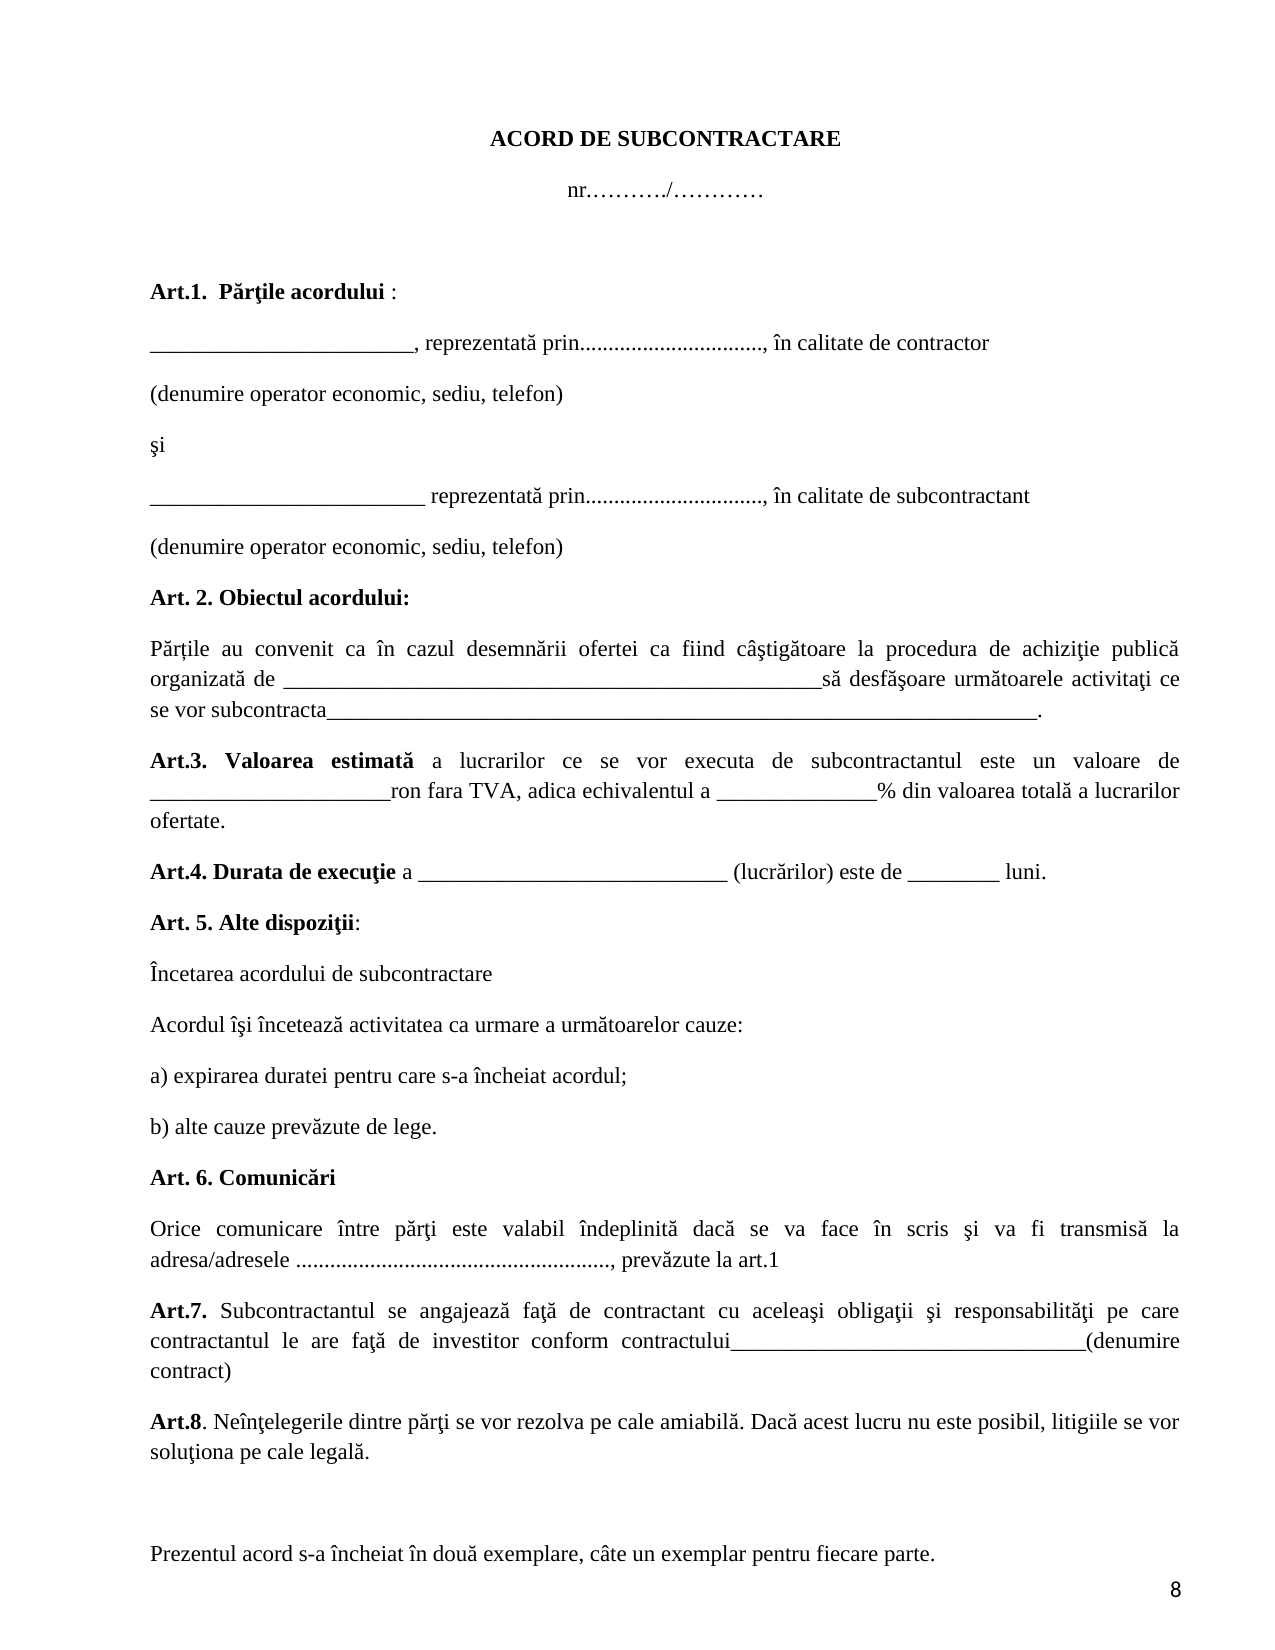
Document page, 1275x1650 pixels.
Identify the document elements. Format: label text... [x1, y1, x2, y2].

text Art.8. Neînţelegerile dintre părţi se vor rezolva pe cale amiabilă. Dacă acest lucru nu este posibil, litigiile se vor soluţiona pe cale legală. [150, 1408, 1181, 1465]
text (denumire operator economic, sediu, telefon) [150, 380, 1181, 406]
text Art.7. Subcontractantul se angajează faţă de contractant cu aceleaşi obligaţii şi responsabilităţi pe care contractantul le are faţă de investitor conform contractului_______________________________(denumire contract) [150, 1297, 1181, 1383]
text Art.4. Durata de execuţie a ___________________________ (lucrărilor) este de ________ luni. [150, 858, 1181, 884]
text Acordul îşi încetează activitatea ca urmare a următoarelor cauze: [150, 1011, 1181, 1038]
text Art.3. Valoarea estimată a lucrarilor ce se vor executa de subcontractantul este un valoare de _____________________ron fara TVA, adica echivalentul a ______________% din valoarea totală a lucrarilor ofertate. [150, 747, 1181, 833]
text Art. 2. Obiectul acordului: [150, 584, 1181, 611]
text b) alte cauze prevăzute de lege. [150, 1113, 1181, 1140]
text Art. 6. Comunicări [150, 1164, 1181, 1191]
text şi [150, 431, 1181, 457]
text Părțile au convenit ca în cazul desemnării ofertei ca fiind câştigătoare la procedura de achiziţie publică organizată de _______________________________________________să desfăşoare următoarele activitaţi ce se vor subcontracta______________________________________________________________. [150, 635, 1181, 722]
text ________________________ reprezentată prin..............................., în calitate de subcontractant [150, 482, 1181, 508]
text _______________________, reprezentată prin................................, în calitate de contractor [150, 329, 1181, 355]
text Orice comunicare între părţi este valabil îndeplinită dacă se va face în scris şi va fi transmisă la adresa/adresele ......................................................., prevăzute la art.1 [150, 1216, 1181, 1272]
text (denumire operator economic, sediu, telefon) [150, 533, 1181, 559]
text Prezentul acord s-a încheiat în două exemplare, câte un exemplar pentru fiecare parte. [150, 1541, 1181, 1567]
text nr.………./………… [150, 176, 1181, 202]
text Art. 5. Alte dispoziţii: [150, 909, 1181, 936]
text ACORD DE SUBCONTRACTARE [150, 125, 1181, 151]
text Încetarea acordului de subcontractare [150, 960, 1181, 987]
text a) expirarea duratei pentru care s-a încheiat acordul; [150, 1062, 1181, 1089]
text Art.1. Părţile acordului : [150, 278, 1181, 304]
